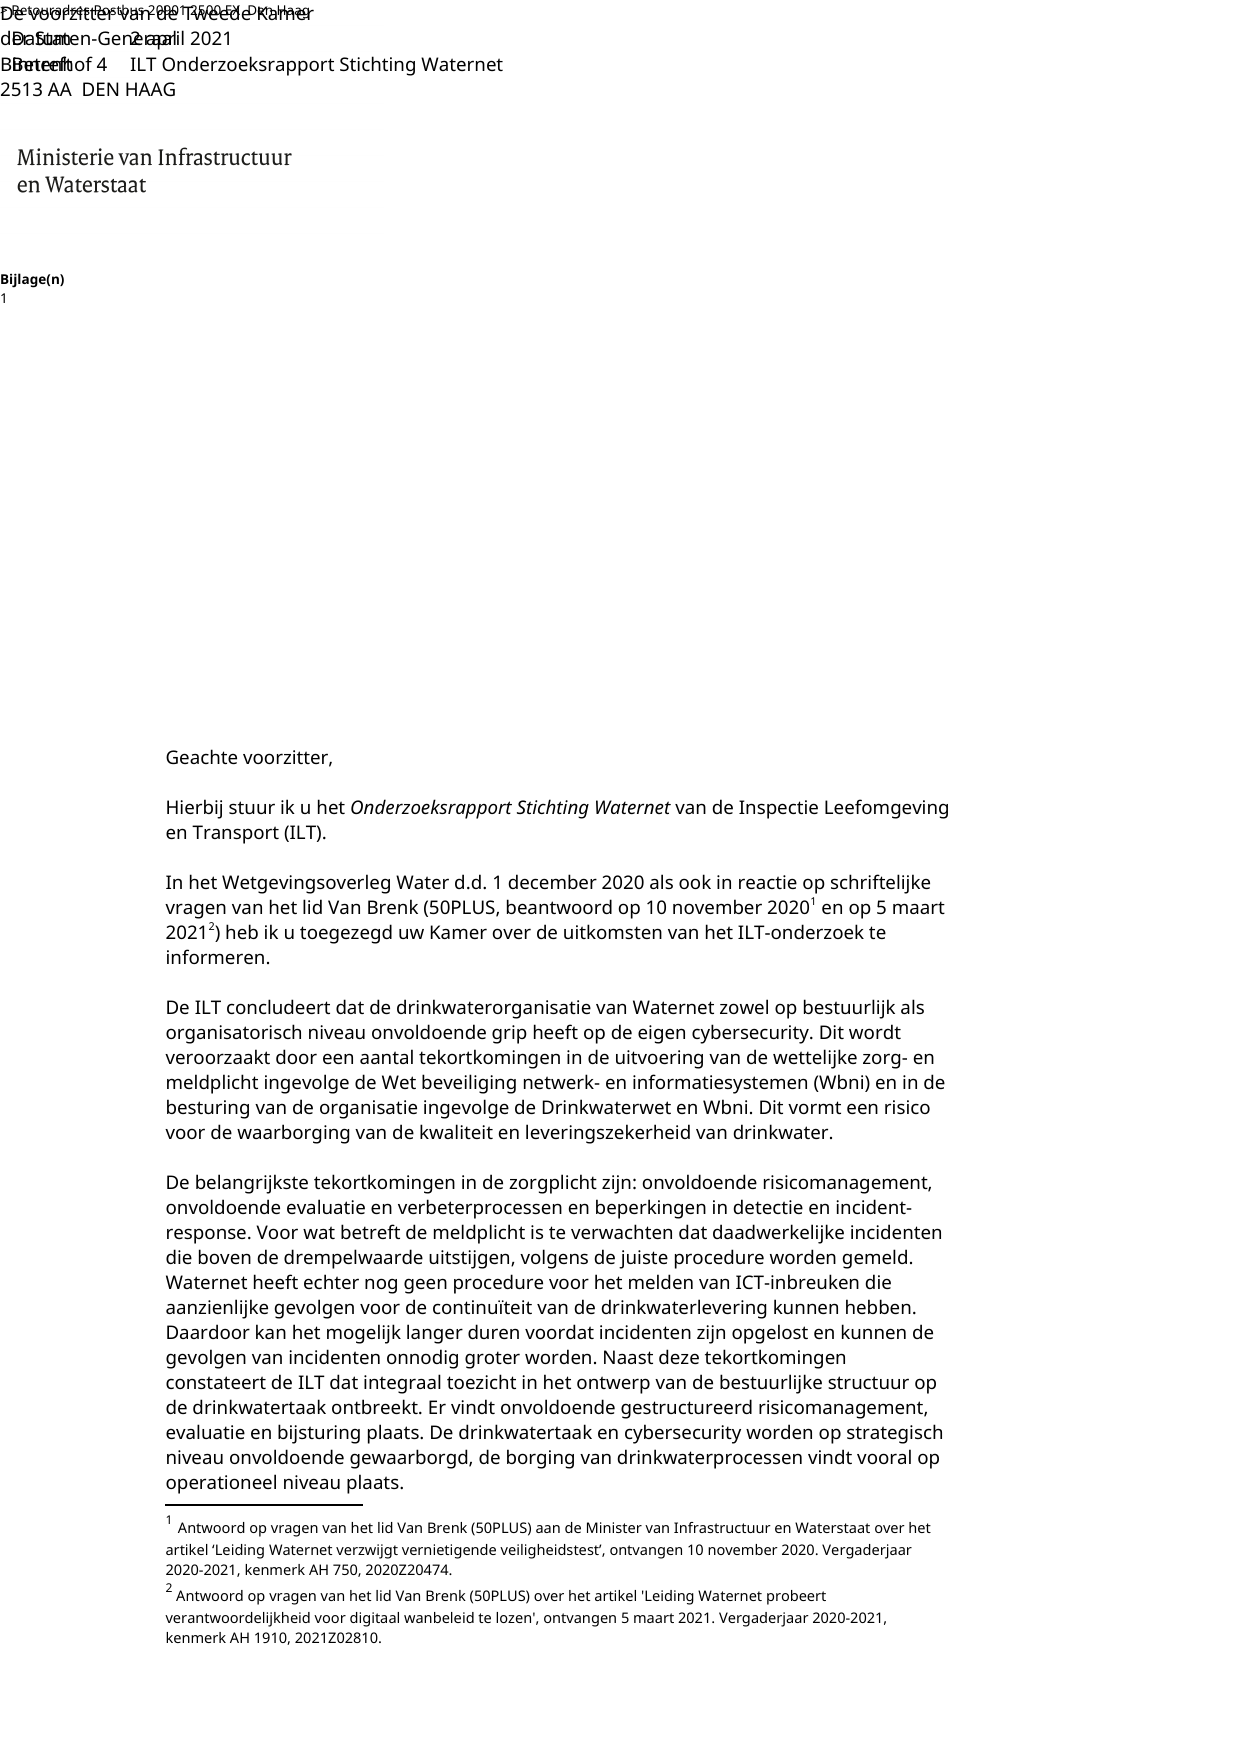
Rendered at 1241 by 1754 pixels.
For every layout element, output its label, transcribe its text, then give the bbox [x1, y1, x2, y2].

text De belangrijkste tekortkomingen in de zorgplicht zijn: onvoldoende risicomanagement, onvoldoende evaluatie en verbeterprocessen en beperkingen in detectie en incident-response. Voor wat betreft de meldplicht is te verwachten dat daadwerkelijke incidenten die boven de drempelwaarde uitstijgen, volgens de juiste procedure worden gemeld. Waternet heeft echter nog geen procedure voor het melden van ICT-inbreuken die aanzienlijke gevolgen voor de continuïteit van de drinkwaterlevering kunnen hebben. Daardoor kan het mogelijk langer duren voordat incidenten zijn opgelost en kunnen de gevolgen van incidenten onnodig groter worden. Naast deze tekortkomingen constateert de ILT dat integraal toezicht in het ontwerp van de bestuurlijke structuur op de drinkwatertaak ontbreekt. Er vindt onvoldoende gestructureerd risicomanagement, evaluatie en bijsturing plaats. De drinkwatertaak en cybersecurity worden op strategisch niveau onvoldoende gewaarborgd, de borging van drinkwaterprocessen vindt vooral op operationeel niveau plaats. [165, 1169, 951, 1494]
text Hierbij stuur ik u het Onderzoeksrapport Stichting Waternet van de Inspectie Leefomgeving en Transport (ILT). [165, 794, 951, 844]
picture [0, 0, 384, 260]
text De ILT concludeert dat de drinkwaterorganisatie van Waternet zowel op bestuurlijk als organisatorisch niveau onvoldoende grip heeft op de eigen cybersecurity. Dit wordt veroorzaakt door een aantal tekortkomingen in de uitvoering van de wettelijke zorg- en meldplicht ingevolge de Wet beveiliging netwerk- en informatiesystemen (Wbni) en in de besturing van de organisatie ingevolge de Drinkwaterwet en Wbni. Dit vormt een risico voor de waarborging van de kwaliteit en leveringszekerheid van drinkwater. [165, 994, 951, 1144]
text Geachte voorzitter, [165, 744, 951, 769]
text In het Wetgevingsoverleg Water d.d. 1 december 2020 als ook in reactie op schriftelijke vragen van het lid Van Brenk (50PLUS, beantwoord op 10 november 2020 en op 5 maart 2021) heb ik u toegezegd uw Kamer over de uitkomsten van het ILT-onderzoek te informeren. [165, 869, 951, 969]
